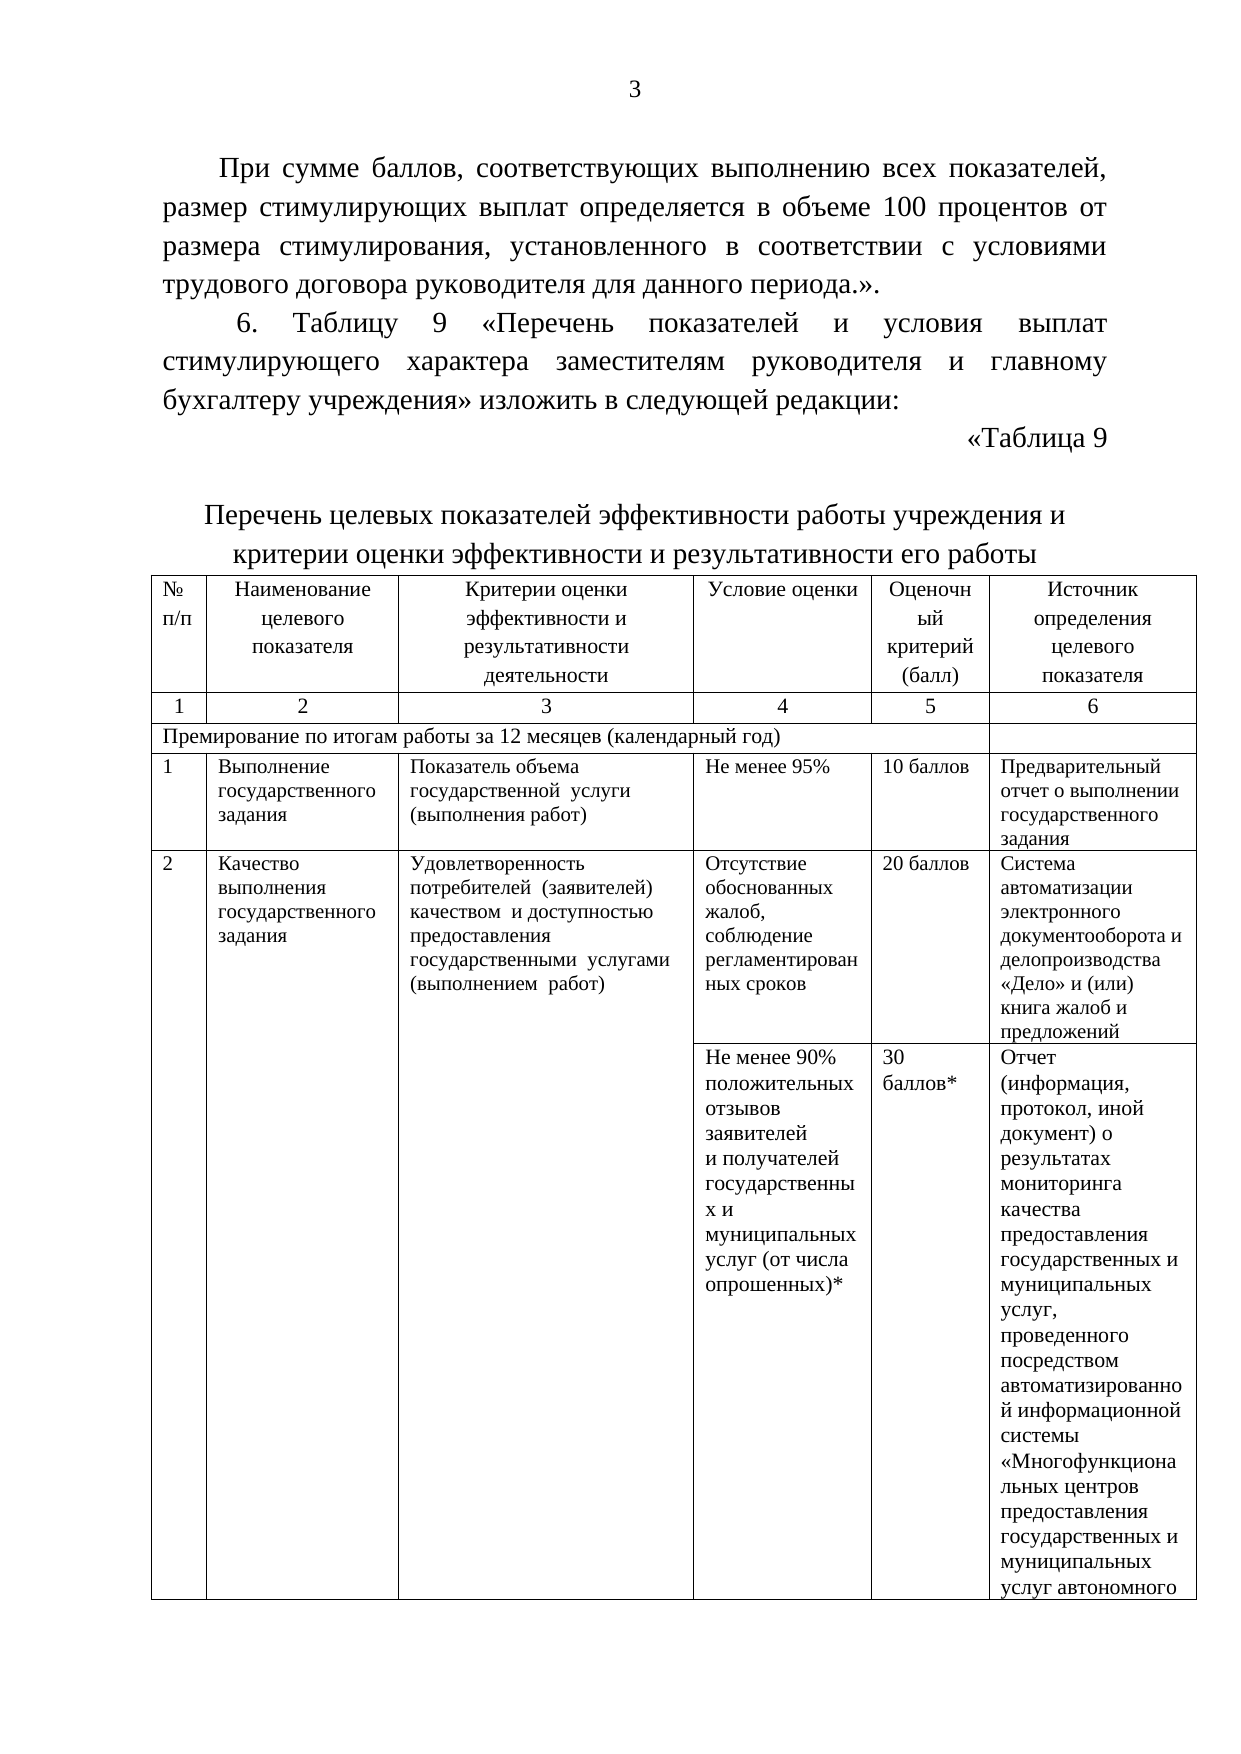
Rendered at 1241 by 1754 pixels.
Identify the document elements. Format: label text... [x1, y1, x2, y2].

table_cell 6 [990, 693, 1196, 722]
table_header Критерии оценки эффективности и результативности деятельности [399, 576, 693, 692]
table_cell Предварительный отчет о выполнении государственного задания [990, 754, 1196, 850]
table_cell [990, 724, 1196, 752]
table_header Источник определения целевого показателя [990, 576, 1196, 692]
table_cell 1 [152, 754, 206, 850]
text Перечень целевых показателей эффективности работы учреждения и критерии оценки эффективности и результативности его работы [162, 497, 1107, 569]
table_cell 10 баллов [872, 754, 989, 850]
table_cell 4 [694, 693, 871, 722]
table_cell Качество выполнения государственного задания [207, 851, 398, 1599]
table_header Наименование целевого показателя [207, 576, 398, 692]
table_cell Удовлетворенность потребителей (заявителей) качеством и доступностью предоставления государственными услугами (выполнением работ) [399, 851, 693, 1599]
table_cell Премирование по итогам работы за 12 месяцев (календарный год) [152, 724, 989, 752]
table_cell 30 баллов* [872, 1044, 989, 1599]
table_cell 5 [872, 693, 989, 722]
table_cell 20 баллов [872, 851, 989, 1043]
table_cell Не менее 95% [694, 754, 871, 850]
table_cell Система автоматизации электронного документооборота и делопроизводства «Дело» и (или) книга жалоб и предложений [990, 851, 1196, 1043]
table_cell 1 [152, 693, 206, 722]
table_cell 2 [207, 693, 398, 722]
table_cell 3 [399, 693, 693, 722]
table_cell Выполнение государственного задания [207, 754, 398, 850]
table_cell Отсутствие обоснованных жалоб, соблюдение регламентированных сроков [694, 851, 871, 1043]
text При сумме баллов, соответствующих выполнению всех показателей, размер стимулирующих выплат определяется в объеме 100 процентов от размера стимулирования, установленного в соответствии с условиями трудового договора руководителя для данного периода.». [162, 151, 1107, 300]
table_header Оценочный критерий (балл) [872, 576, 989, 692]
text 6. Таблицу 9 «Перечень показателей и условия выплат стимулирующего характера заместителям руководителя и главному бухгалтеру учреждения» изложить в следующей редакции: [162, 305, 1107, 415]
table_cell 2 [152, 851, 206, 1599]
text «Таблица 9 [162, 420, 1107, 454]
table_header № п/п [152, 576, 206, 692]
table_header Условие оценки [694, 576, 871, 692]
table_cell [694, 1044, 871, 1599]
table_cell Показатель объема государственной услуги (выполнения работ) [399, 754, 693, 850]
